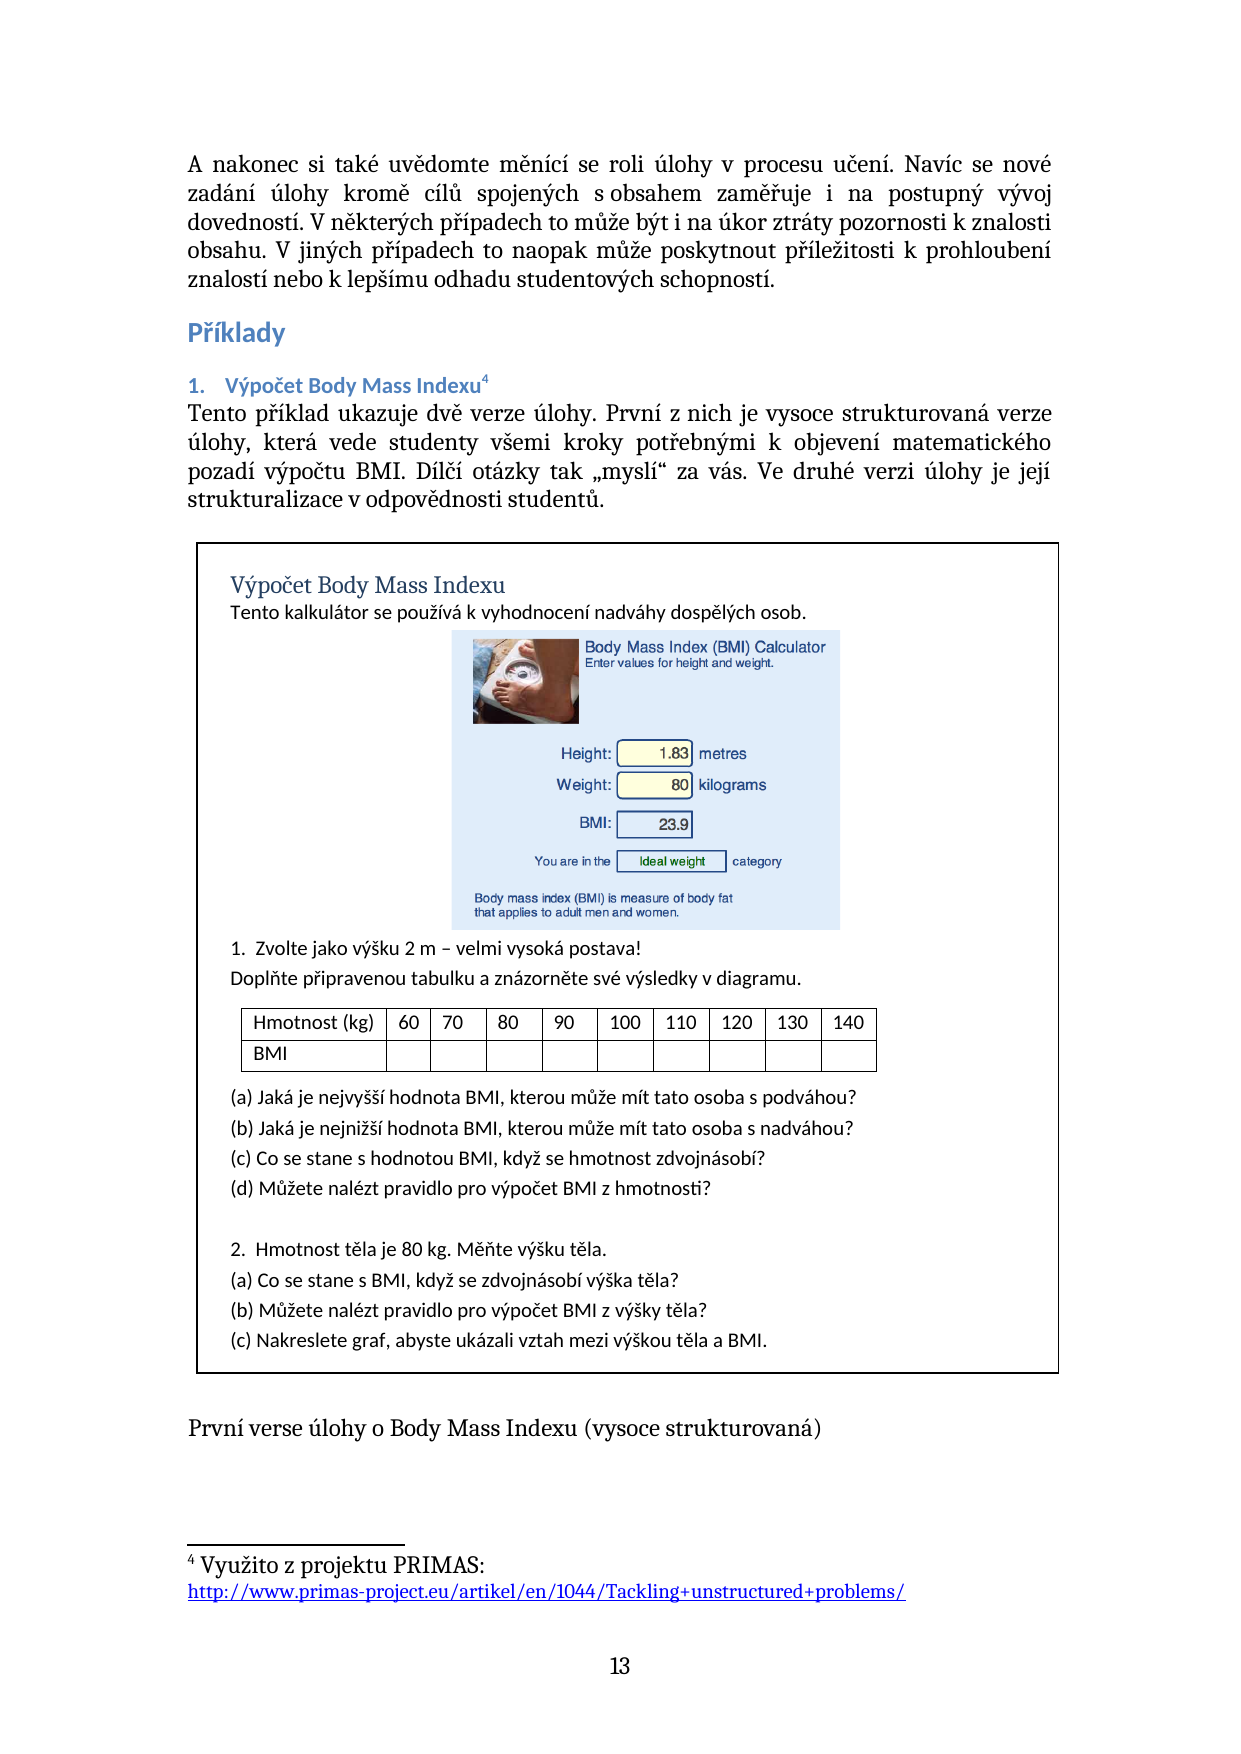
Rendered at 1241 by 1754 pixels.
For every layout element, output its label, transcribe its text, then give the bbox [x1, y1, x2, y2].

picture [451, 630, 841, 930]
subtitle Příklady [187, 314, 1053, 350]
text Tento příklad ukazuje dvě verze úlohy. První z nich je vysoce strukturovaná verze úlohy, která vede studenty všemi kroky potřebnými k objevení matematického pozadí výpočtu BMI. Dílčí otázky tak „myslí“ za vás. Ve druhé verzi úlohy je její strukturalizace v odpovědnosti studentů. [187, 399, 1053, 514]
table_header První verse úlohy o Body Mass Indexu (vysoce strukturovaná) [177, 543, 1064, 1442]
subtitle Výpočet Body Mass Indexu [187, 371, 1053, 399]
text A nakonec si také uvědomte měnící se roli úlohy v procesu učení. Navíc se nové zadání úlohy kromě cílů spojených s obsahem zaměřuje i na postupný vývoj dovedností. V některých případech to může být i na úkor ztráty pozornosti k znalosti obsahu. V jiných případech to naopak může poskytnout příležitosti k prohloubení znalostí nebo k lepšímu odhadu studentových schopností. [187, 150, 1053, 294]
